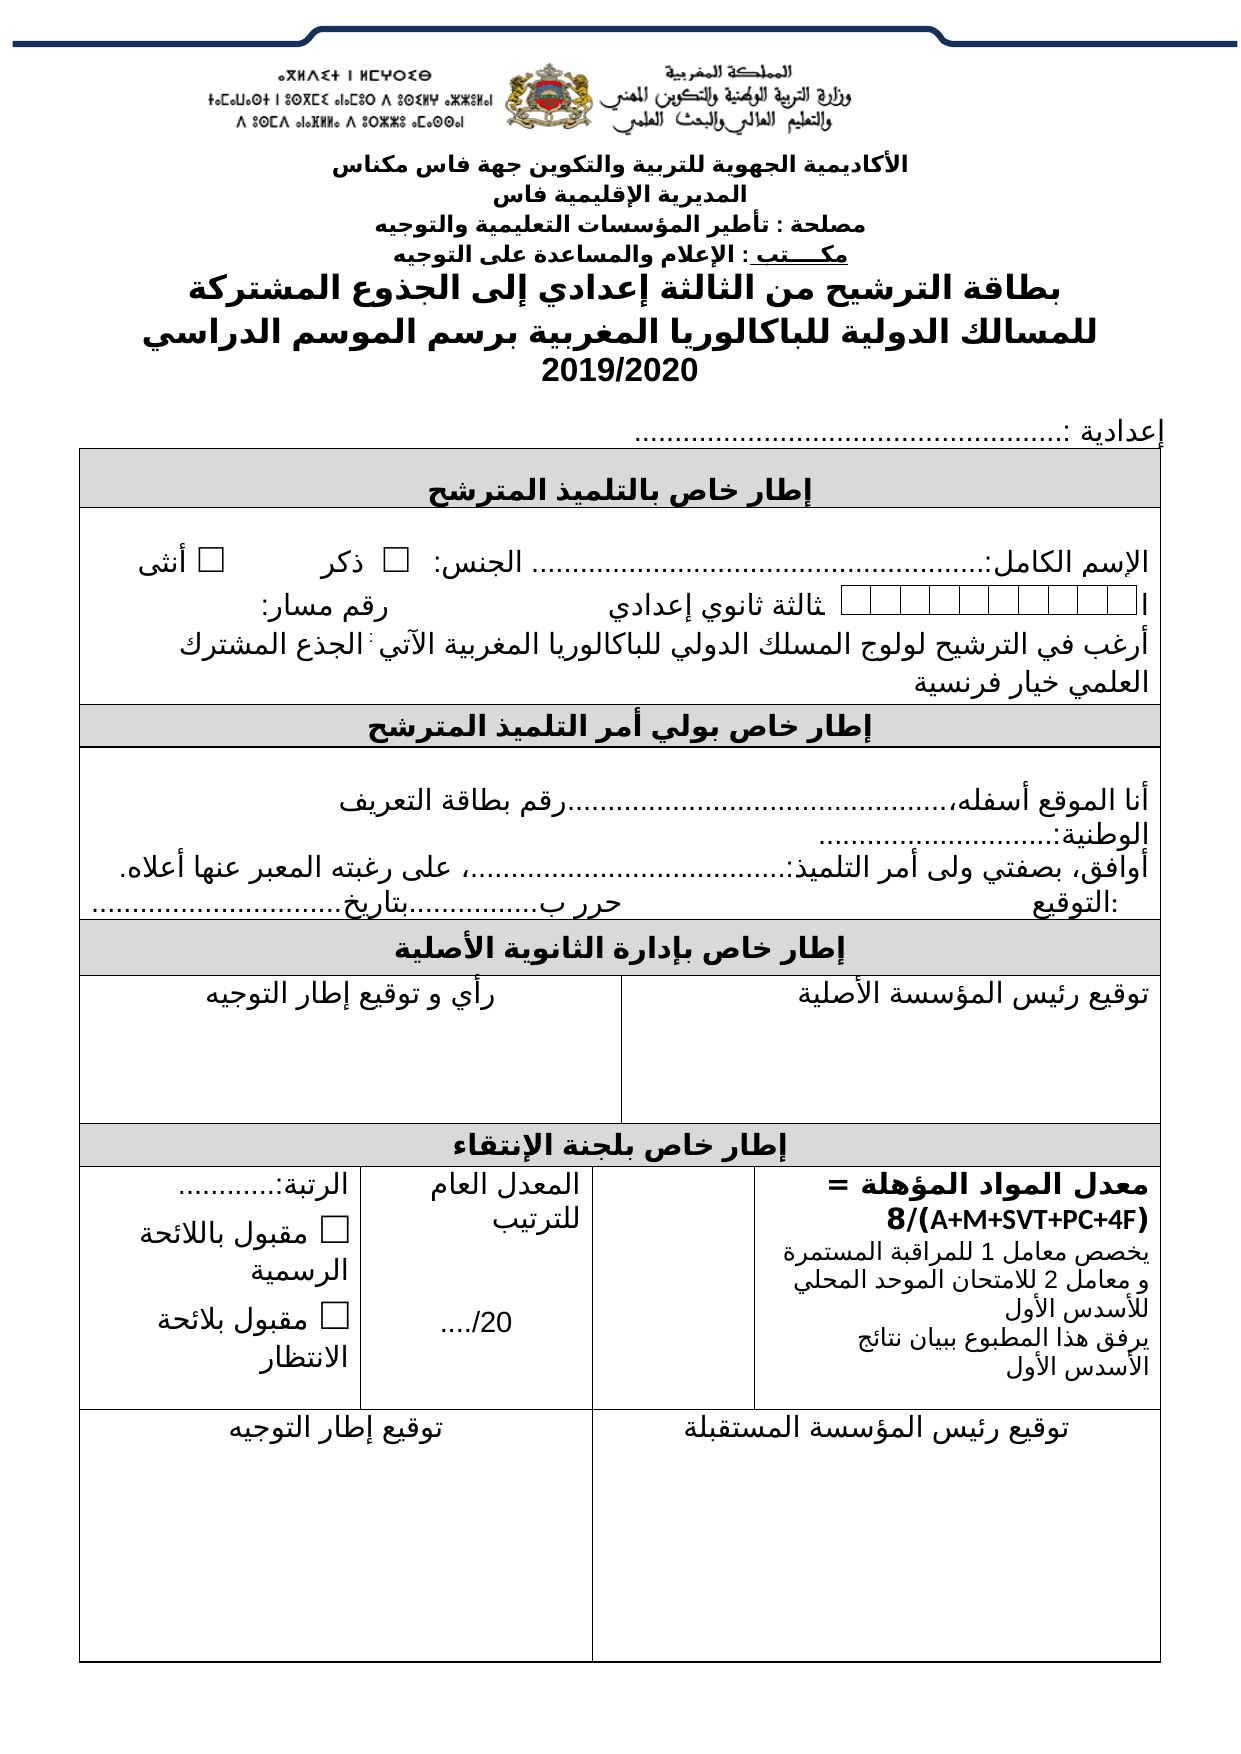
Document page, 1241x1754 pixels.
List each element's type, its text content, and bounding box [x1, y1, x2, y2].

table_cell توقيع إطار التوجيه [80, 1410, 592, 1661]
table_cell أنا الموقع أسفله،...............................................رقم بطاقة التعريف الوطنية:............................. أوافق، بصفتي ولى أمر التلميذ:.......................................، على رغبته المعبر عنها أعلاه. حرر ب................بتاريخ............................... التوقيع: [80, 748, 1160, 919]
table_cell إطار خاص بلجنة الإنتقاء [80, 1124, 1160, 1166]
text للمسالك الدولية للباكالوريا المغربية برسم الموسم الدراسي 2019/2020 [75, 312, 1165, 389]
table_header إطار خاص بالتلميذ المترشح [80, 449, 1160, 507]
table_cell معدل المواد المؤهلة = (A+M+SVT+PC+4F)/8 يخصص معامل 1 للمراقبة المستمرة و معامل 2 للامتحان الموحد المحلي للأسدس الأول يرفق هذا المطبوع ببيان نتائج الأسدس الأول [755, 1167, 1160, 1409]
table_cell رأي و توقيع إطار التوجيه [80, 976, 621, 1122]
table_cell الإسم الكامل:........................................................ الجنس: □ ذكر □ أنثى المستوى الدراسي: السنة الثالثة ثانوي إعدادي رقم مسار: أرغب في الترشيح لولوج المسلك الدولي للباكالوريا المغربية الآتي : الجذع المشترك العلمي خيار فرنسية [80, 508, 1160, 704]
table_cell إطار خاص بإدارة الثانوية الأصلية [80, 920, 1160, 975]
table_cell إطار خاص بولي أمر التلميذ المترشح [80, 705, 1160, 746]
table_cell المعدل العام للترتيب 20/.... [361, 1167, 592, 1409]
table_cell الرتبة:............ □ مقبول باللائحة الرسمية □ مقبول بلائحة الانتظار [80, 1167, 360, 1409]
text إعدادية :..................................................... [75, 414, 1165, 447]
table_cell توقيع رئيس المؤسسة الأصلية [622, 976, 1160, 1122]
table_cell توقيع رئيس المؤسسة المستقبلة [593, 1410, 1160, 1661]
table_cell [593, 1167, 754, 1409]
text بطاقة الترشيح من الثالثة إعدادي إلى الجذوع المشتركة [75, 268, 1165, 306]
